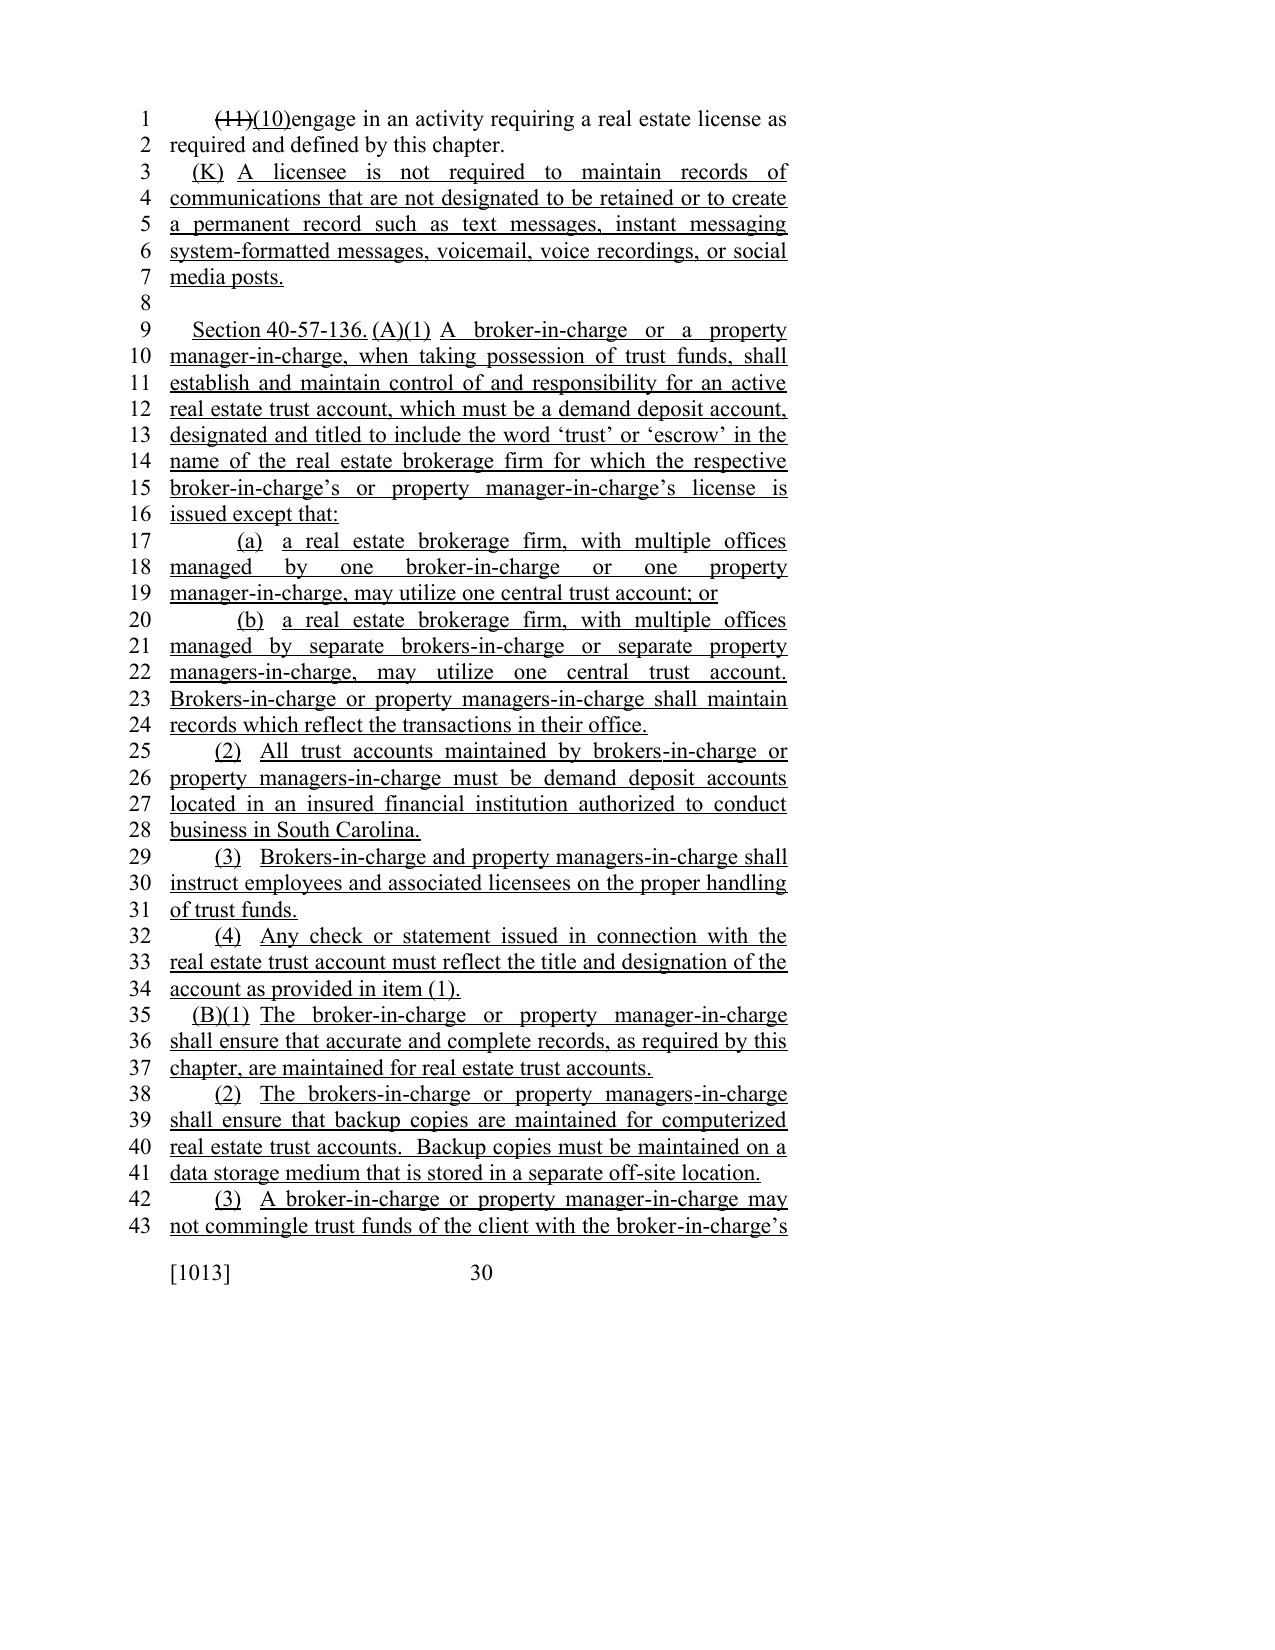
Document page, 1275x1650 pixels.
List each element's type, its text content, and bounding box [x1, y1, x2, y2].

text (2) All trust accounts maintained by brokers-in-charge or property managers-in-charge must be demand deposit accounts located in an insured financial institution authorized to conduct business in South Carolina. [169, 737, 787, 787]
text (B)(1) The broker-in-charge or property manager-in-charge shall ensure that accurate and complete records, as required by this chapter, are maintained for real estate trust accounts. [169, 1001, 787, 1050]
text (2) All trust accounts maintained by brokers-in-charge or property managers-in-charge must be demand deposit accounts located in an insured financial institution authorized to conduct business in South Carolina. [169, 814, 787, 843]
text (2) The brokers-in-charge or property managers-in-charge shall ensure that backup copies are maintained for computerized real estate trust accounts. Backup copies must be maintained on a data storage medium that is stored in a separate off-site location. [169, 1157, 787, 1186]
text (2) The brokers-in-charge or property managers-in-charge shall ensure that backup copies are maintained for computerized real estate trust accounts. Backup copies must be maintained on a data storage medium that is stored in a separate off-site location. [169, 1080, 787, 1129]
text (2) The brokers-in-charge or property managers-in-charge shall ensure that backup copies are maintained for computerized real estate trust accounts. Backup copies must be maintained on a data storage medium that is stored in a separate off-site location. [169, 1130, 787, 1156]
text (2) All trust accounts maintained by brokers-in-charge or property managers-in-charge must be demand deposit accounts located in an insured financial institution authorized to conduct business in South Carolina. [169, 788, 787, 813]
text (K) A licensee is not required to maintain records of communications that are not designated to be retained or to create a permanent record such as text messages, instant messaging system-formatted messages, voicemail, voice recordings, or social media posts. [169, 261, 787, 289]
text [169, 1186, 787, 1235]
text (4) Any check or statement issued in connection with the real estate trust account must reflect the title and designation of the account as provided in item (1). [169, 922, 787, 971]
text (3) Brokers-in-charge and property managers-in-charge shall instruct employees and associated licensees on the proper handling of trust funds. [169, 843, 787, 892]
text (11)(10)engage in an activity requiring a real estate license as required and defined by this chapter. [169, 105, 787, 158]
text (3) Brokers-in-charge and property managers-in-charge shall instruct employees and associated licensees on the proper handling of trust funds. [169, 893, 787, 922]
text (4) Any check or statement issued in connection with the real estate trust account must reflect the title and designation of the account as provided in item (1). [169, 972, 787, 1001]
text (a) a real estate brokerage firm, with multiple offices managed by one broker-in-charge or one property manager-in-charge, may utilize one central trust account; or [169, 577, 787, 606]
text (b) a real estate brokerage firm, with multiple offices managed by separate brokers-in-charge or separate property managers-in-charge, may utilize one central trust account. Brokers-in-charge or property managers-in-charge shall maintain records which reflect the transactions in their office. [169, 606, 787, 655]
text (B)(1) The broker-in-charge or property manager-in-charge shall ensure that accurate and complete records, as required by this chapter, are maintained for real estate trust accounts. [169, 1051, 787, 1080]
text Section 40-57-136. (A)(1) A broker-in-charge or a property manager-in-charge, when taking possession of trust funds, shall establish and maintain control of and responsibility for an active real estate trust account, which must be a demand deposit account, designated and titled to include the word ‘trust’ or ‘escrow’ in the name of the real estate brokerage firm for which the respective broker-in-charge’s or property manager-in-charge’s license is issued except that: [169, 316, 787, 365]
text (K) A licensee is not required to maintain records of communications that are not designated to be retained or to create a permanent record such as text messages, instant messaging system-formatted messages, voicemail, voice recordings, or social media posts. [169, 234, 787, 260]
text (K) A licensee is not required to maintain records of communications that are not designated to be retained or to create a permanent record such as text messages, instant messaging system-formatted messages, voicemail, voice recordings, or social media posts. [169, 158, 787, 207]
text (a) a real estate brokerage firm, with multiple offices managed by one broker-in-charge or one property manager-in-charge, may utilize one central trust account; or [169, 527, 787, 576]
